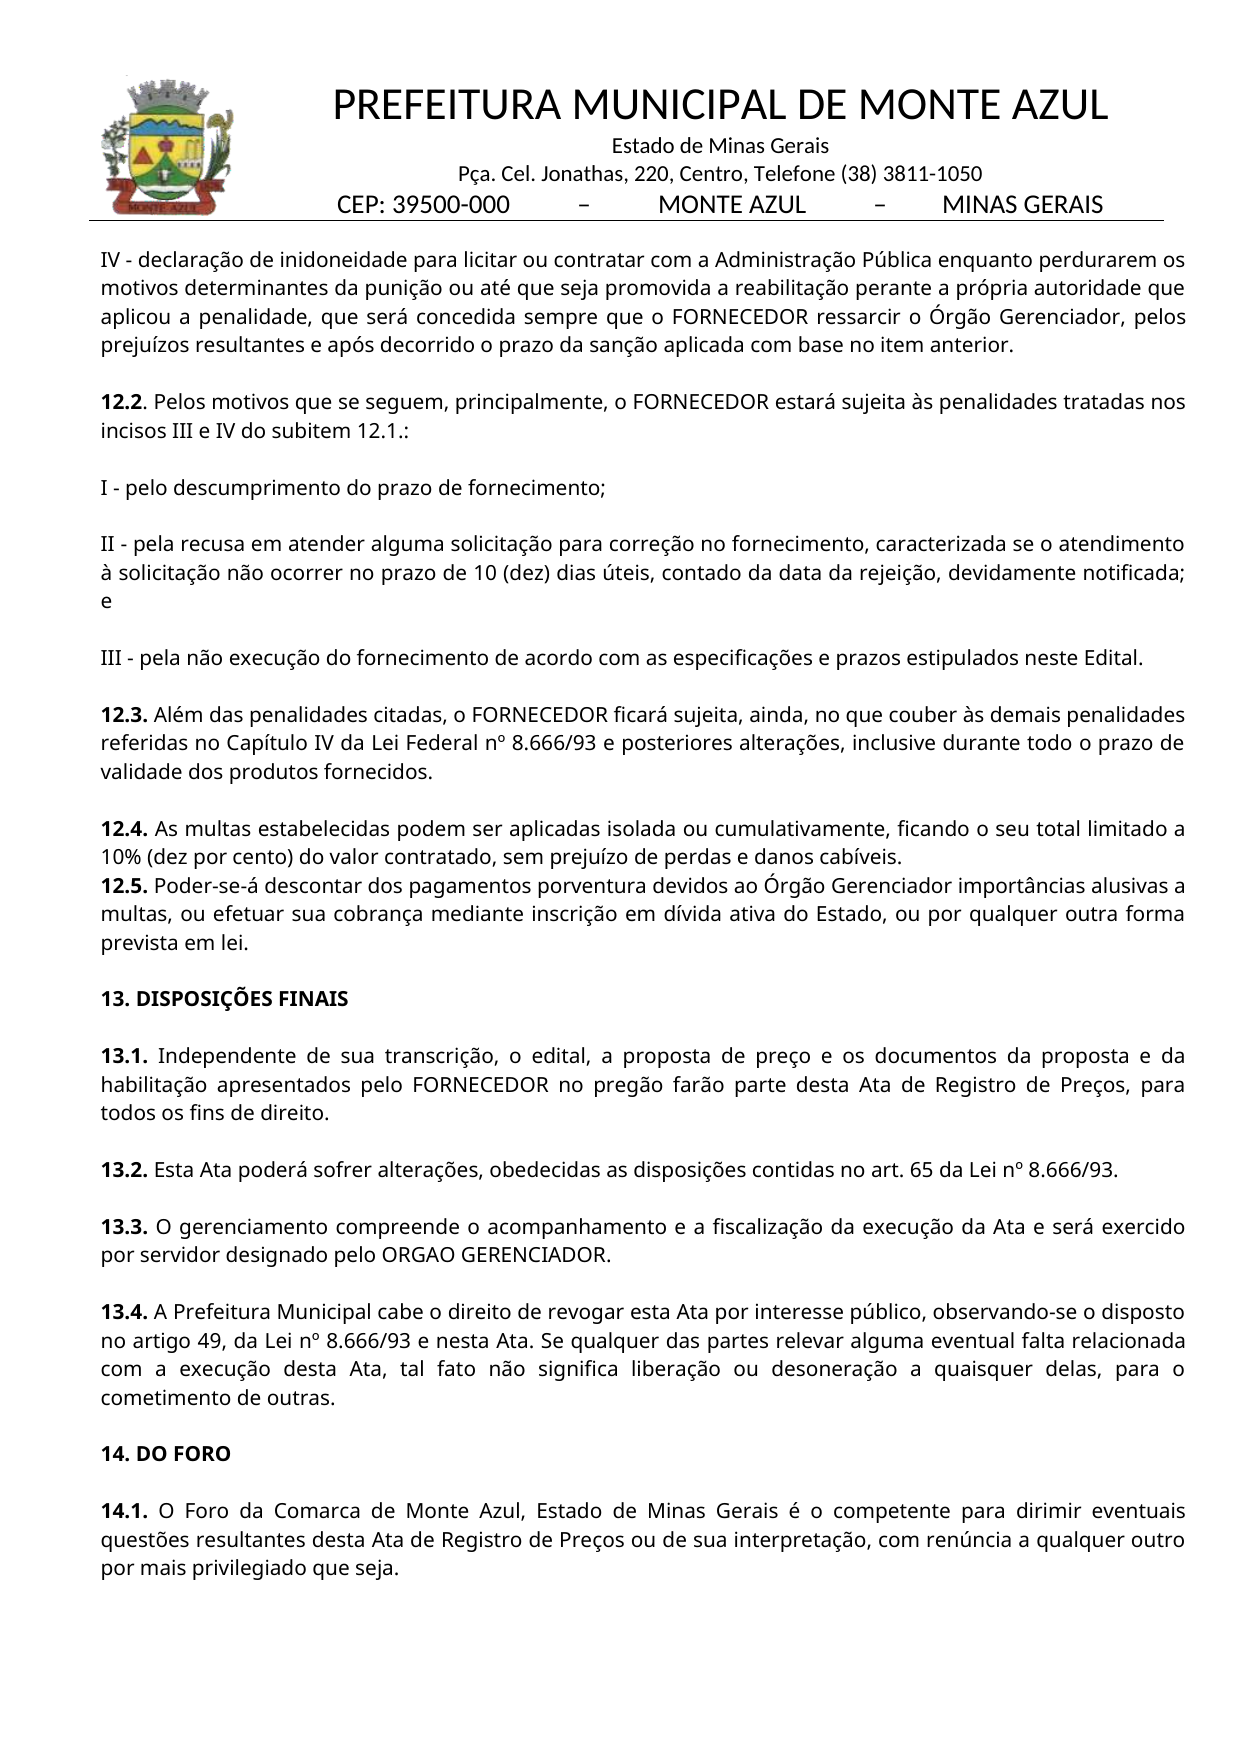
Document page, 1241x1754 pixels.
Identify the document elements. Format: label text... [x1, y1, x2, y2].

text 13.3. O gerenciamento compreende o acompanhamento e a fiscalização da execução da Ata e será exercido por servidor designado pelo ORGAO GERENCIADOR. [100, 1212, 1187, 1269]
text 12.4. As multas estabelecidas podem ser aplicadas isolada ou cumulativamente, ficando o seu total limitado a 10% (dez por cento) do valor contratado, sem prejuízo de perdas e danos cabíveis. [100, 814, 1187, 871]
text II - pela recusa em atender alguma solicitação para correção no fornecimento, caracterizada se o atendimento à solicitação não ocorrer no prazo de 10 (dez) dias úteis, contado da data da rejeição, devidamente notificada; e [100, 529, 1187, 615]
text 14. DO FORO [100, 1439, 1187, 1468]
text I - pelo descumprimento do prazo de fornecimento; [100, 473, 1187, 501]
text 12.2. Pelos motivos que se seguem, principalmente, o FORNECEDOR estará sujeita às penalidades tratadas nos incisos III e IV do subitem 12.1.: [100, 387, 1187, 444]
text IV - declaração de inidoneidade para licitar ou contratar com a Administração Pública enquanto perdurarem os motivos determinantes da punição ou até que seja promovida a reabilitação perante a própria autoridade que aplicou a penalidade, que será concedida sempre que o FORNECEDOR ressarcir o Órgão Gerenciador, pelos prejuízos resultantes e após decorrido o prazo da sanção aplicada com base no item anterior. [100, 245, 1187, 359]
text 13.2. Esta Ata poderá sofrer alterações, obedecidas as disposições contidas no art. 65 da Lei nº 8.666/93. [100, 1155, 1187, 1183]
text 12.5. Poder-se-á descontar dos pagamentos porventura devidos ao Órgão Gerenciador importâncias alusivas a multas, ou efetuar sua cobrança mediante inscrição em dívida ativa do Estado, ou por qualquer outra forma prevista em lei. [100, 871, 1187, 956]
text 13.1. Independente de sua transcrição, o edital, a proposta de preço e os documentos da proposta e da habilitação apresentados pelo FORNECEDOR no pregão farão parte desta Ata de Registro de Preços, para todos os fins de direito. [100, 1041, 1187, 1127]
text 14.1. O Foro da Comarca de Monte Azul, Estado de Minas Gerais é o competente para dirimir eventuais questões resultantes desta Ata de Registro de Preços ou de sua interpretação, com renúncia a qualquer outro por mais privilegiado que seja. [100, 1496, 1187, 1582]
picture [100, 75, 234, 216]
text 13.4. A Prefeitura Municipal cabe o direito de revogar esta Ata por interesse público, observando-se o disposto no artigo 49, da Lei nº 8.666/93 e nesta Ata. Se qualquer das partes relevar alguma eventual falta relacionada com a execução desta Ata, tal fato não significa liberação ou desoneração a quaisquer delas, para o cometimento de outras. [100, 1297, 1187, 1411]
text 12.3. Além das penalidades citadas, o FORNECEDOR ficará sujeita, ainda, no que couber às demais penalidades referidas no Capítulo IV da Lei Federal nº 8.666/93 e posteriores alterações, inclusive durante todo o prazo de validade dos produtos fornecidos. [100, 700, 1187, 785]
text III - pela não execução do fornecimento de acordo com as especificações e prazos estipulados neste Edital. [100, 643, 1187, 672]
text 13. DISPOSIÇÕES FINAIS [100, 984, 1187, 1013]
